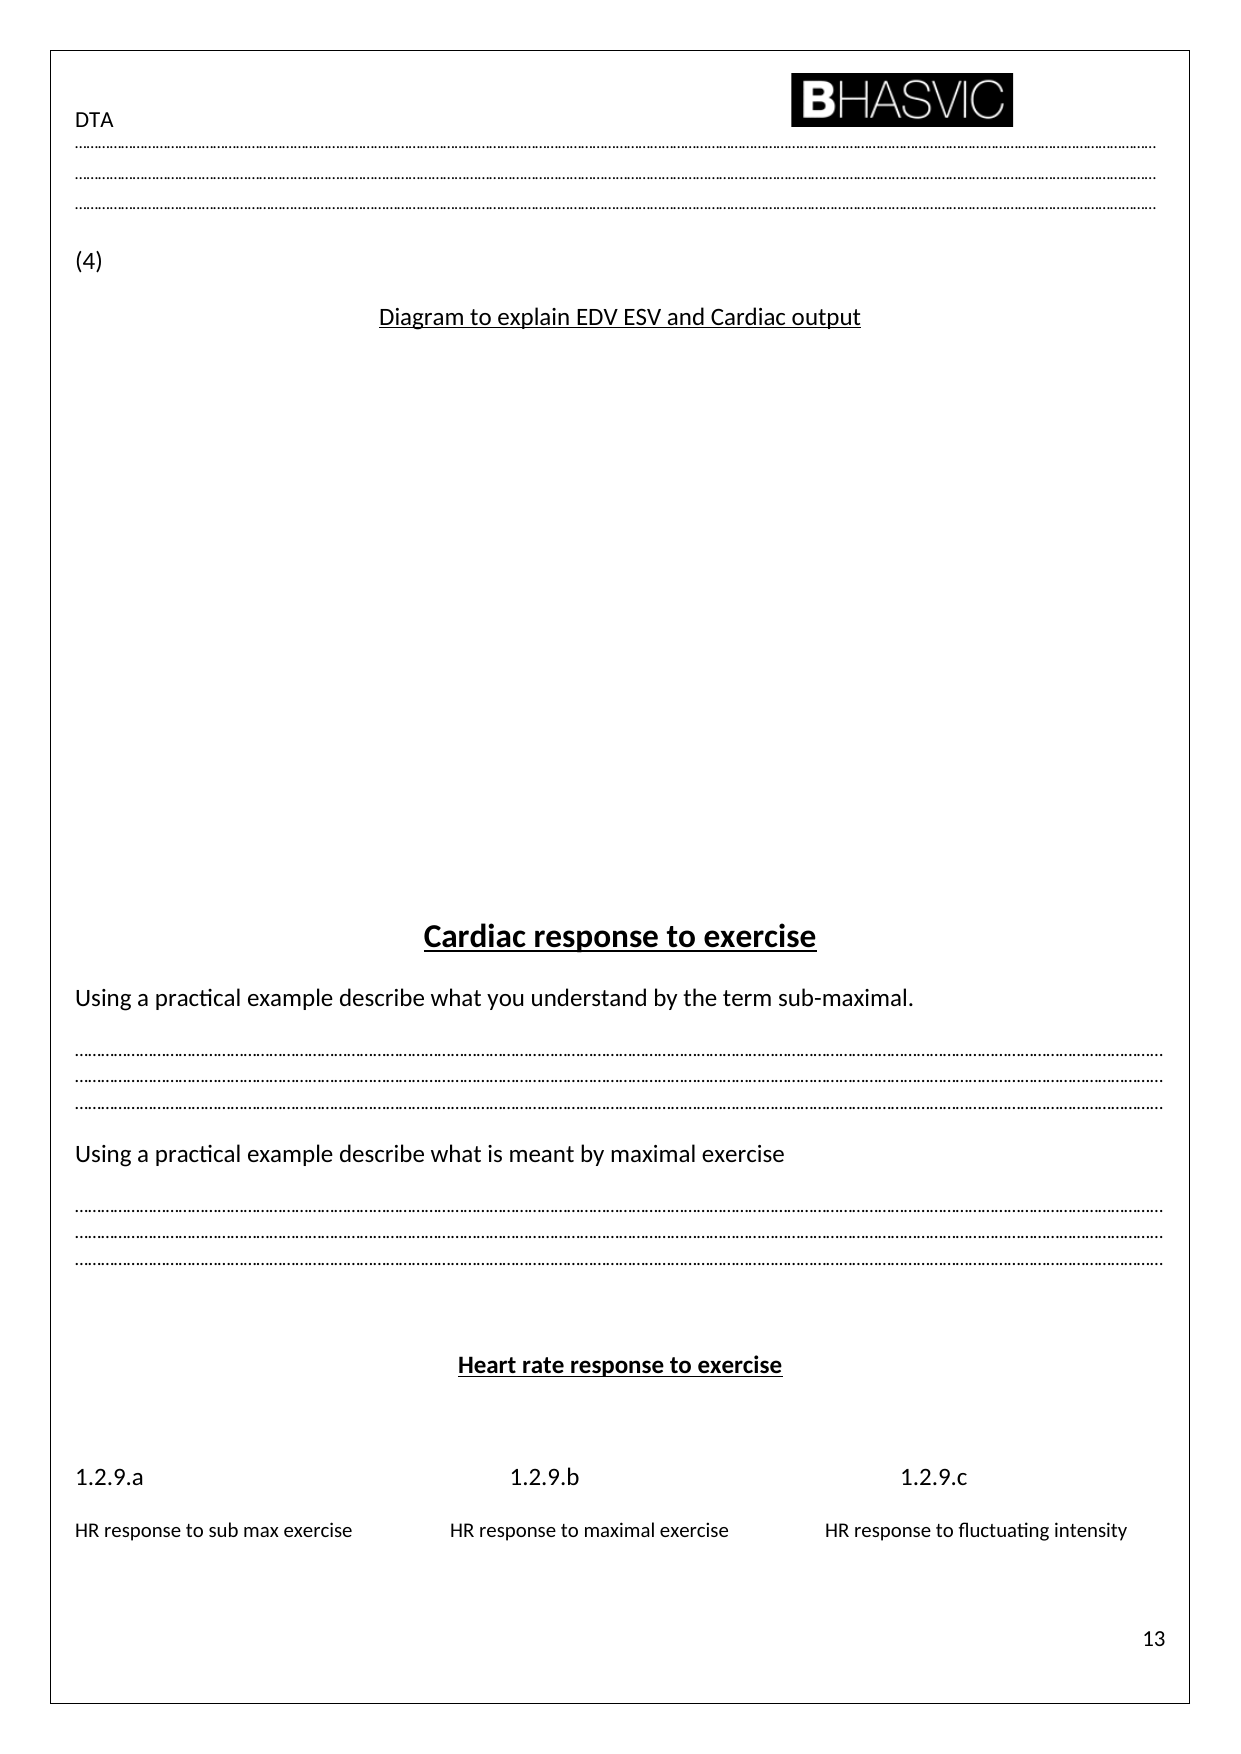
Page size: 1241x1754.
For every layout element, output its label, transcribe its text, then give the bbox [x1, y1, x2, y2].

text Using a practical example describe what is meant by maximal exercise [75, 1138, 1165, 1169]
text ……………………………………………………………………………………………………………………………………………………………………………………………………………………………………………………………………………………………………………………………………………………………………………………………………………………………………………………………………………………………………………………………………………………………………………………………………………………………………………………………………………………………… [75, 1194, 1165, 1269]
text (4) [75, 245, 1165, 275]
text Using a practical example describe what you understand by the term sub-maximal. [75, 982, 1165, 1013]
text Diagram to explain EDV ESV and Cardiac output [75, 301, 1165, 331]
text Heart rate response to exercise [75, 1350, 1165, 1380]
text Cardiac response to exercise [75, 915, 1165, 956]
text 1.2.9.a 1.2.9.b 1.2.9.c [75, 1461, 1165, 1492]
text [75, 133, 1165, 214]
text ……………………………………………………………………………………………………………………………………………………………………………………………………………………………………………………………………………………………………………………………………………………………………………………………………………………………………………………………………………………………………………………………………………………………………………………………………………………………………………………………………………………………… [75, 1038, 1165, 1114]
picture [791, 73, 1014, 127]
text HR response to sub max exercise HR response to maximal exercise HR response to fluctuating intensity [75, 1517, 1165, 1543]
